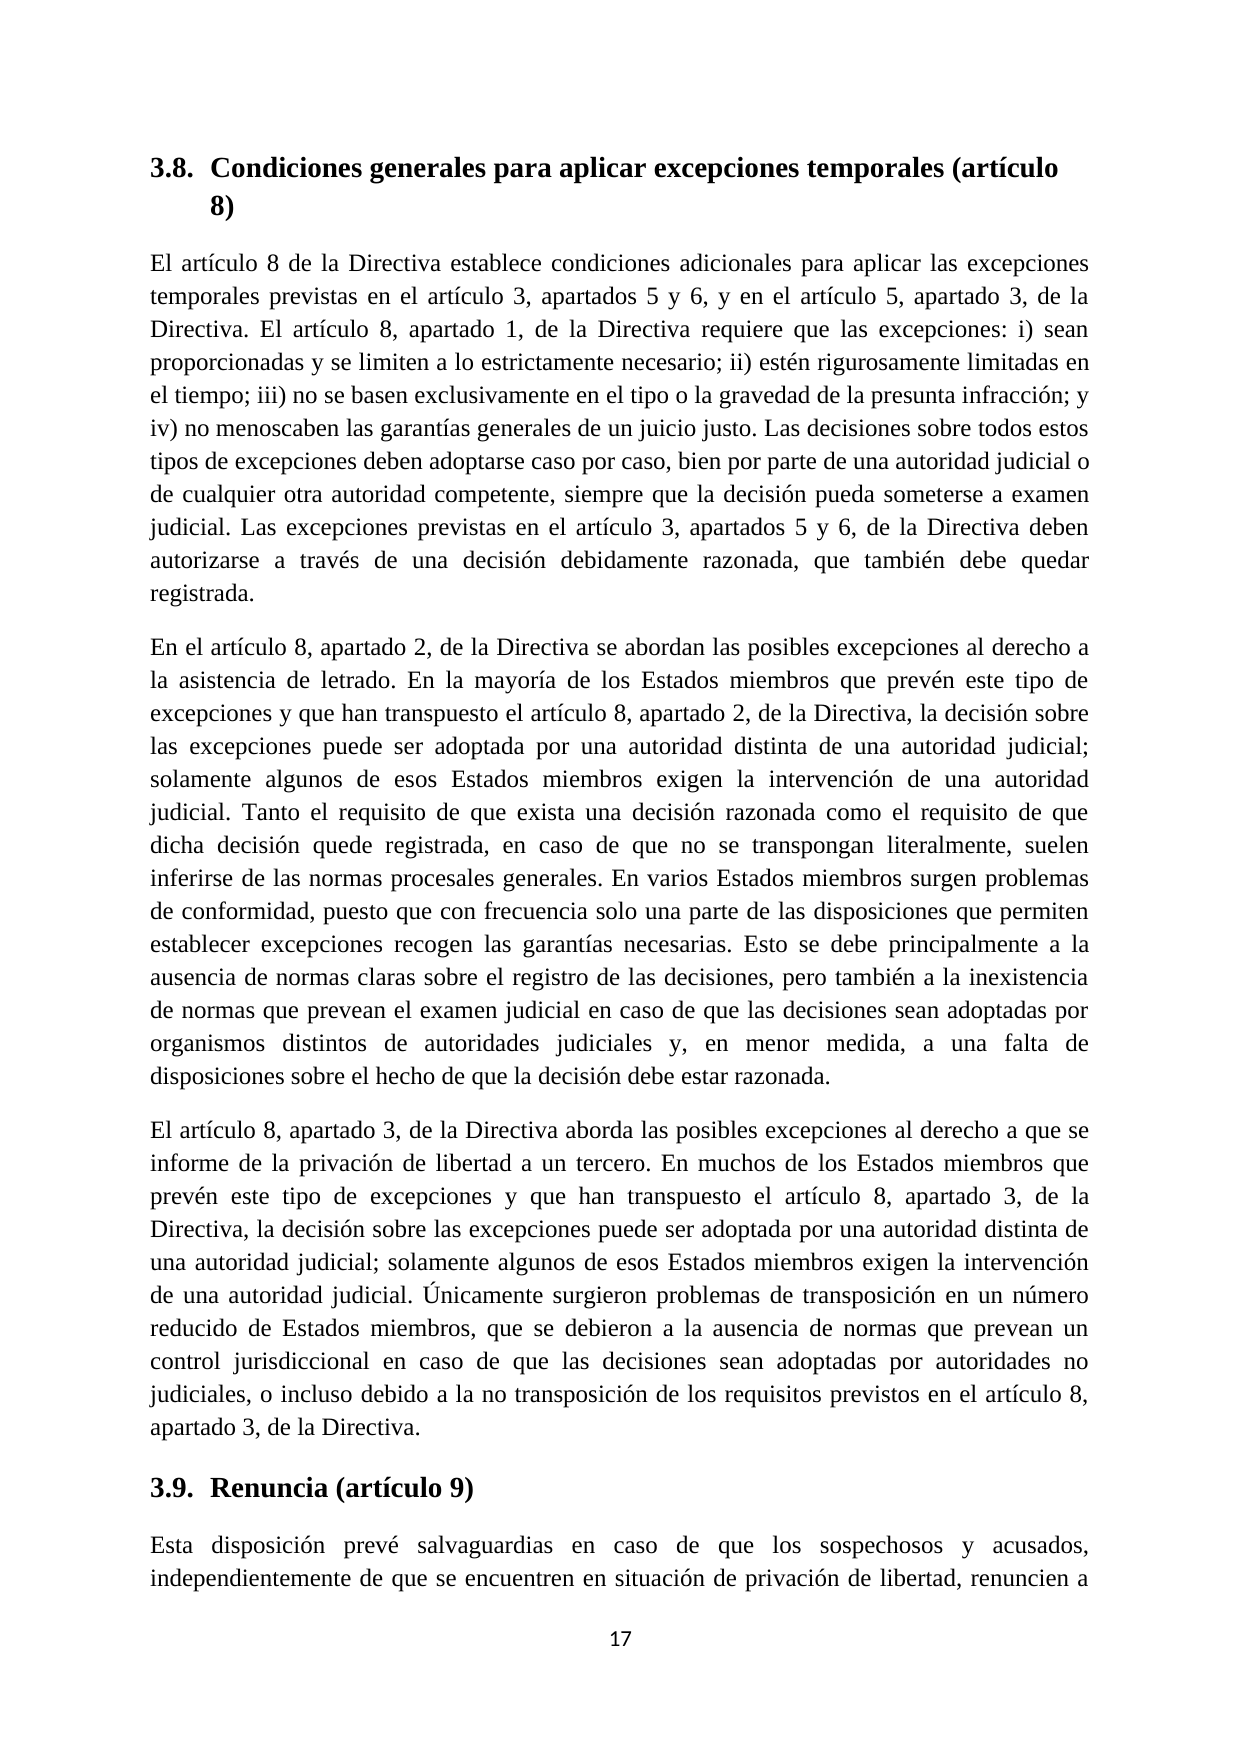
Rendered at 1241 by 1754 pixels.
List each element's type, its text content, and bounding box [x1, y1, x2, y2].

text En el artículo 8, apartado 2, de la Directiva se abordan las posibles excepciones al derecho a la asistencia de letrado. En la mayoría de los Estados miembros que prevén este tipo de excepciones y que han transpuesto el artículo 8, apartado 2, de la Directiva, la decisión sobre las excepciones puede ser adoptada por una autoridad distinta de una autoridad judicial; solamente algunos de esos Estados miembros exigen la intervención de una autoridad judicial. Tanto el requisito de que exista una decisión razonada como el requisito de que dicha decisión quede registrada, en caso de que no se transpongan literalmente, suelen inferirse de las normas procesales generales. En varios Estados miembros surgen problemas de conformidad, puesto que con frecuencia solo una parte de las disposiciones que permiten establecer excepciones recogen las garantías necesarias. Esto se debe principalmente a la ausencia de normas claras sobre el registro de las decisiones, pero también a la inexistencia de normas que prevean el examen judicial en caso de que las decisiones sean adoptadas por organismos distintos de autoridades judiciales y, en menor medida, a una falta de disposiciones sobre el hecho de que la decisión debe estar razonada. [150, 632, 1090, 1090]
subtitle Condiciones generales para aplicar excepciones temporales (artículo 8) [150, 150, 1090, 222]
subtitle Renuncia (artículo 9) [150, 1470, 1090, 1504]
text El artículo 8 de la Directiva establece condiciones adicionales para aplicar las excepciones temporales previstas en el artículo 3, apartados 5 y 6, y en el artículo 5, apartado 3, de la Directiva. El artículo 8, apartado 1, de la Directiva requiere que las excepciones: i) sean proporcionadas y se limiten a lo estrictamente necesario; ii) estén rigurosamente limitadas en el tiempo; iii) no se basen exclusivamente en el tipo o la gravedad de la presunta infracción; y iv) no menoscaben las garantías generales de un juicio justo. Las decisiones sobre todos estos tipos de excepciones deben adoptarse caso por caso, bien por parte de una autoridad judicial o de cualquier otra autoridad competente, siempre que la decisión pueda someterse a examen judicial. Las excepciones previstas en el artículo 3, apartados 5 y 6, de la Directiva deben autorizarse a través de una decisión debidamente razonada, que también debe quedar registrada. [150, 248, 1090, 607]
text El artículo 8, apartado 3, de la Directiva aborda las posibles excepciones al derecho a que se informe de la privación de libertad a un tercero. En muchos de los Estados miembros que prevén este tipo de excepciones y que han transpuesto el artículo 8, apartado 3, de la Directiva, la decisión sobre las excepciones puede ser adoptada por una autoridad distinta de una autoridad judicial; solamente algunos de esos Estados miembros exigen la intervención de una autoridad judicial. Únicamente surgieron problemas de transposición en un número reducido de Estados miembros, que se debieron a la ausencia de normas que prevean un control jurisdiccional en caso de que las decisiones sean adoptadas por autoridades no judiciales, o incluso debido a la no transposición de los requisitos previstos en el artículo 8, apartado 3, de la Directiva. [150, 1115, 1090, 1441]
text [150, 1530, 1090, 1591]
